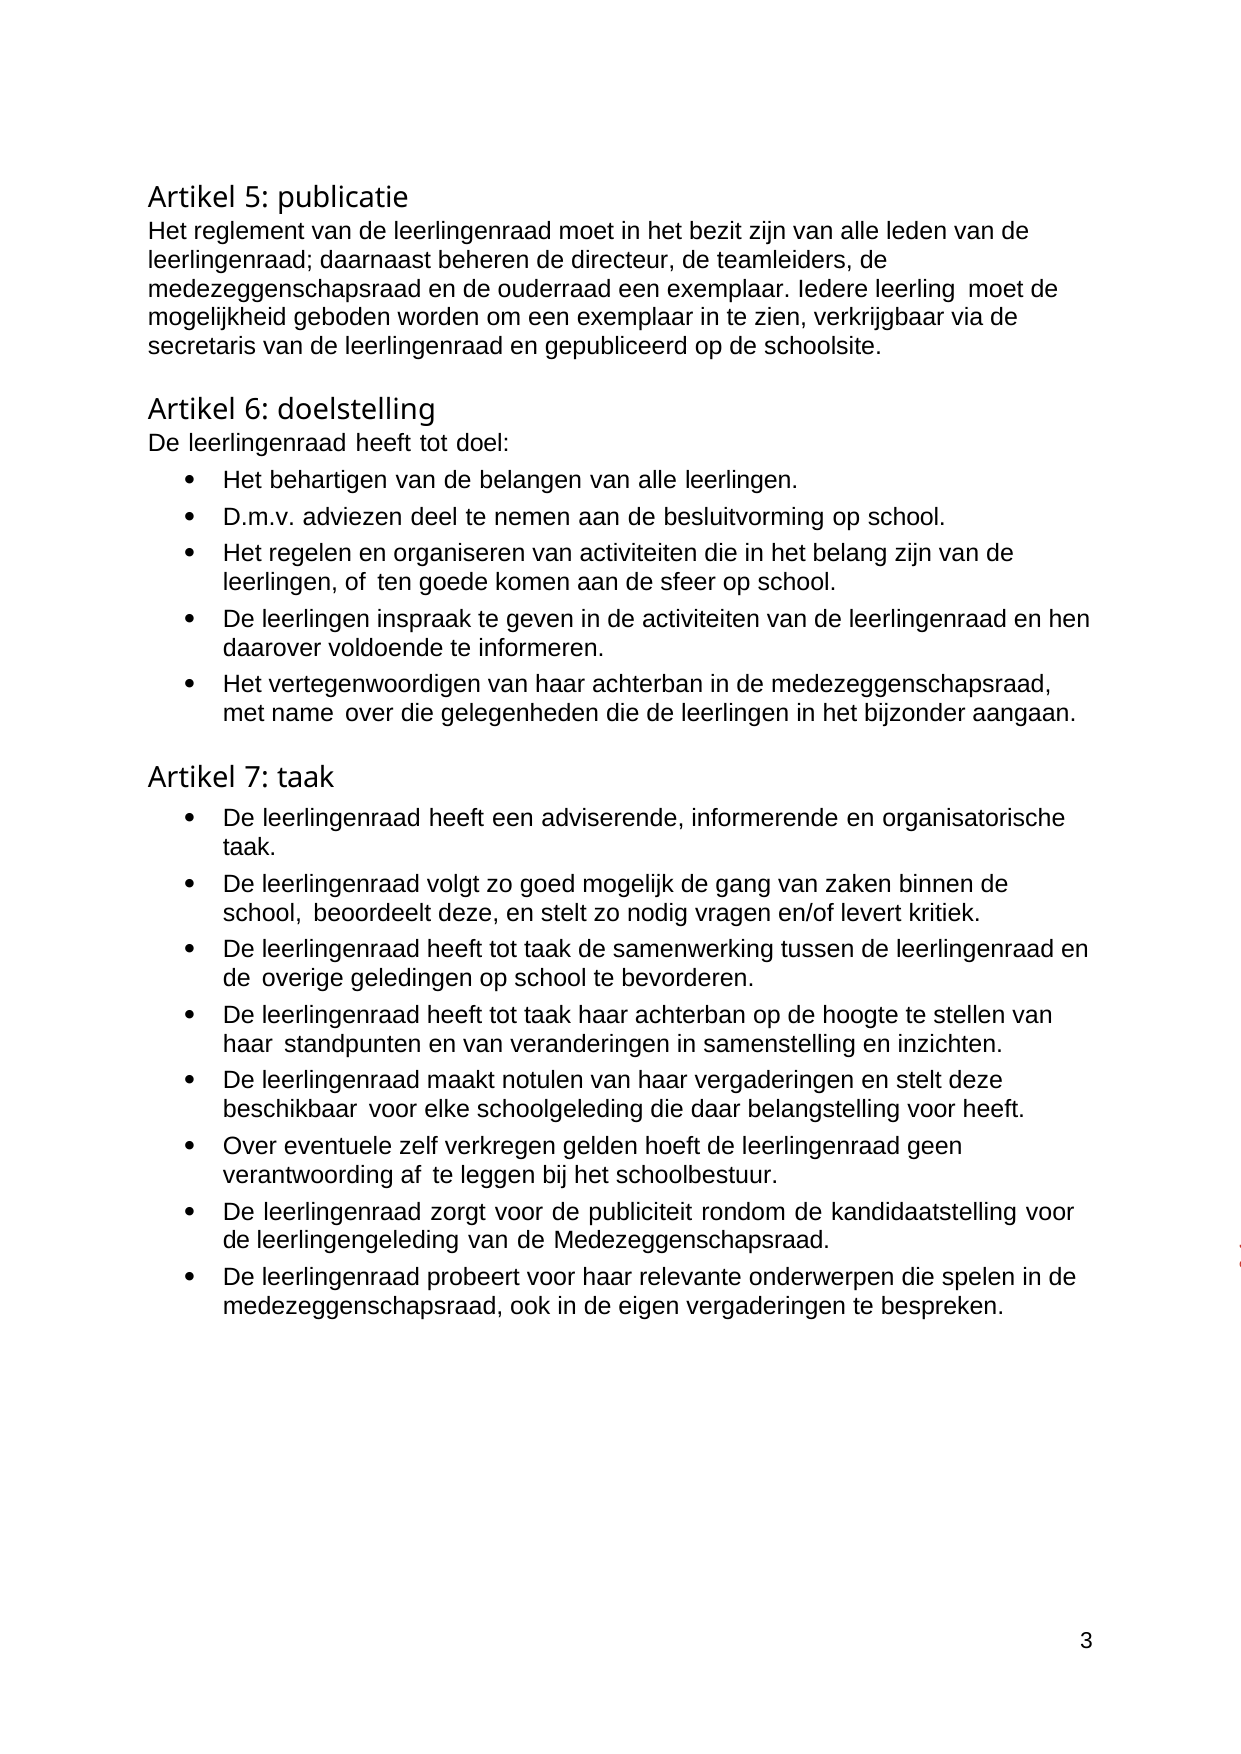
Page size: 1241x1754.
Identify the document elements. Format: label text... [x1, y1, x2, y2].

list De leerlingenraad zorgt voor de publiciteit rondom de kandidaatstelling voor de leerlingengeleding van de Medezeggenschapsraad. [185, 1197, 1093, 1254]
list De leerlingenraad maakt notulen van haar vergaderingen en stelt deze beschikbaar voor elke schoolgeleding die daar belangstelling voor heeft. [185, 1066, 1093, 1123]
text Het reglement van de leerlingenraad moet in het bezit zijn van alle leden van de leerlingenraad; daarnaast beheren de directeur, de teamleiders, de medezeggenschapsraad en de ouderraad een exemplaar. Iedere leerling moet de mogelijkheid geboden worden om een exemplaar in te zien, verkrijgbaar via de secretaris van de leerlingenraad en gepubliceerd op de schoolsite. [148, 216, 1093, 360]
list De leerlingenraad probeert voor haar relevante onderwerpen die spelen in de medezeggenschapsraad, ook in de eigen vergaderingen te bespreken. [185, 1262, 1093, 1320]
list De leerlingenraad heeft tot taak de samenwerking tussen de leerlingenraad en de overige geledingen op school te bevorderen. [185, 934, 1093, 992]
list De leerlingenraad volgt zo goed mogelijk de gang van zaken binnen de school, beoordeelt deze, en stelt zo nodig vragen en/of levert kritiek. [185, 869, 1093, 927]
list Het regelen en organiseren van activiteiten die in het belang zijn van de leerlingen, of ten goede komen aan de sfeer op school. [185, 538, 1093, 596]
list De leerlingenraad heeft tot taak haar achterban op de hoogte te stellen van haar standpunten en van veranderingen in samenstelling en inzichten. [185, 1000, 1093, 1058]
list Het behartigen van de belangen van alle leerlingen. [185, 465, 1093, 494]
list Over eventuele zelf verkregen gelden hoeft de leerlingenraad geen verantwoording af te leggen bij het schoolbestuur. [185, 1131, 1093, 1189]
list De leerlingen inspraak te geven in de activiteiten van de leerlingenraad en hen daarover voldoende te informeren. [185, 604, 1093, 662]
subtitle Artikel 5: publicatie [148, 176, 1093, 216]
subtitle Artikel 6: doelstelling [148, 388, 1093, 428]
list D.m.v. adviezen deel te nemen aan de besluitvorming op school. [185, 502, 1093, 531]
subtitle Artikel 7: taak [148, 756, 1093, 796]
list Het vertegenwoordigen van haar achterban in de medezeggenschapsraad, met name over die gelegenheden die de leerlingen in het bijzonder aangaan. [185, 669, 1093, 727]
list De leerlingenraad heeft een adviserende, informerende en organisatorische taak. [185, 803, 1093, 861]
text De leerlingenraad heeft tot doel: [148, 428, 1093, 457]
